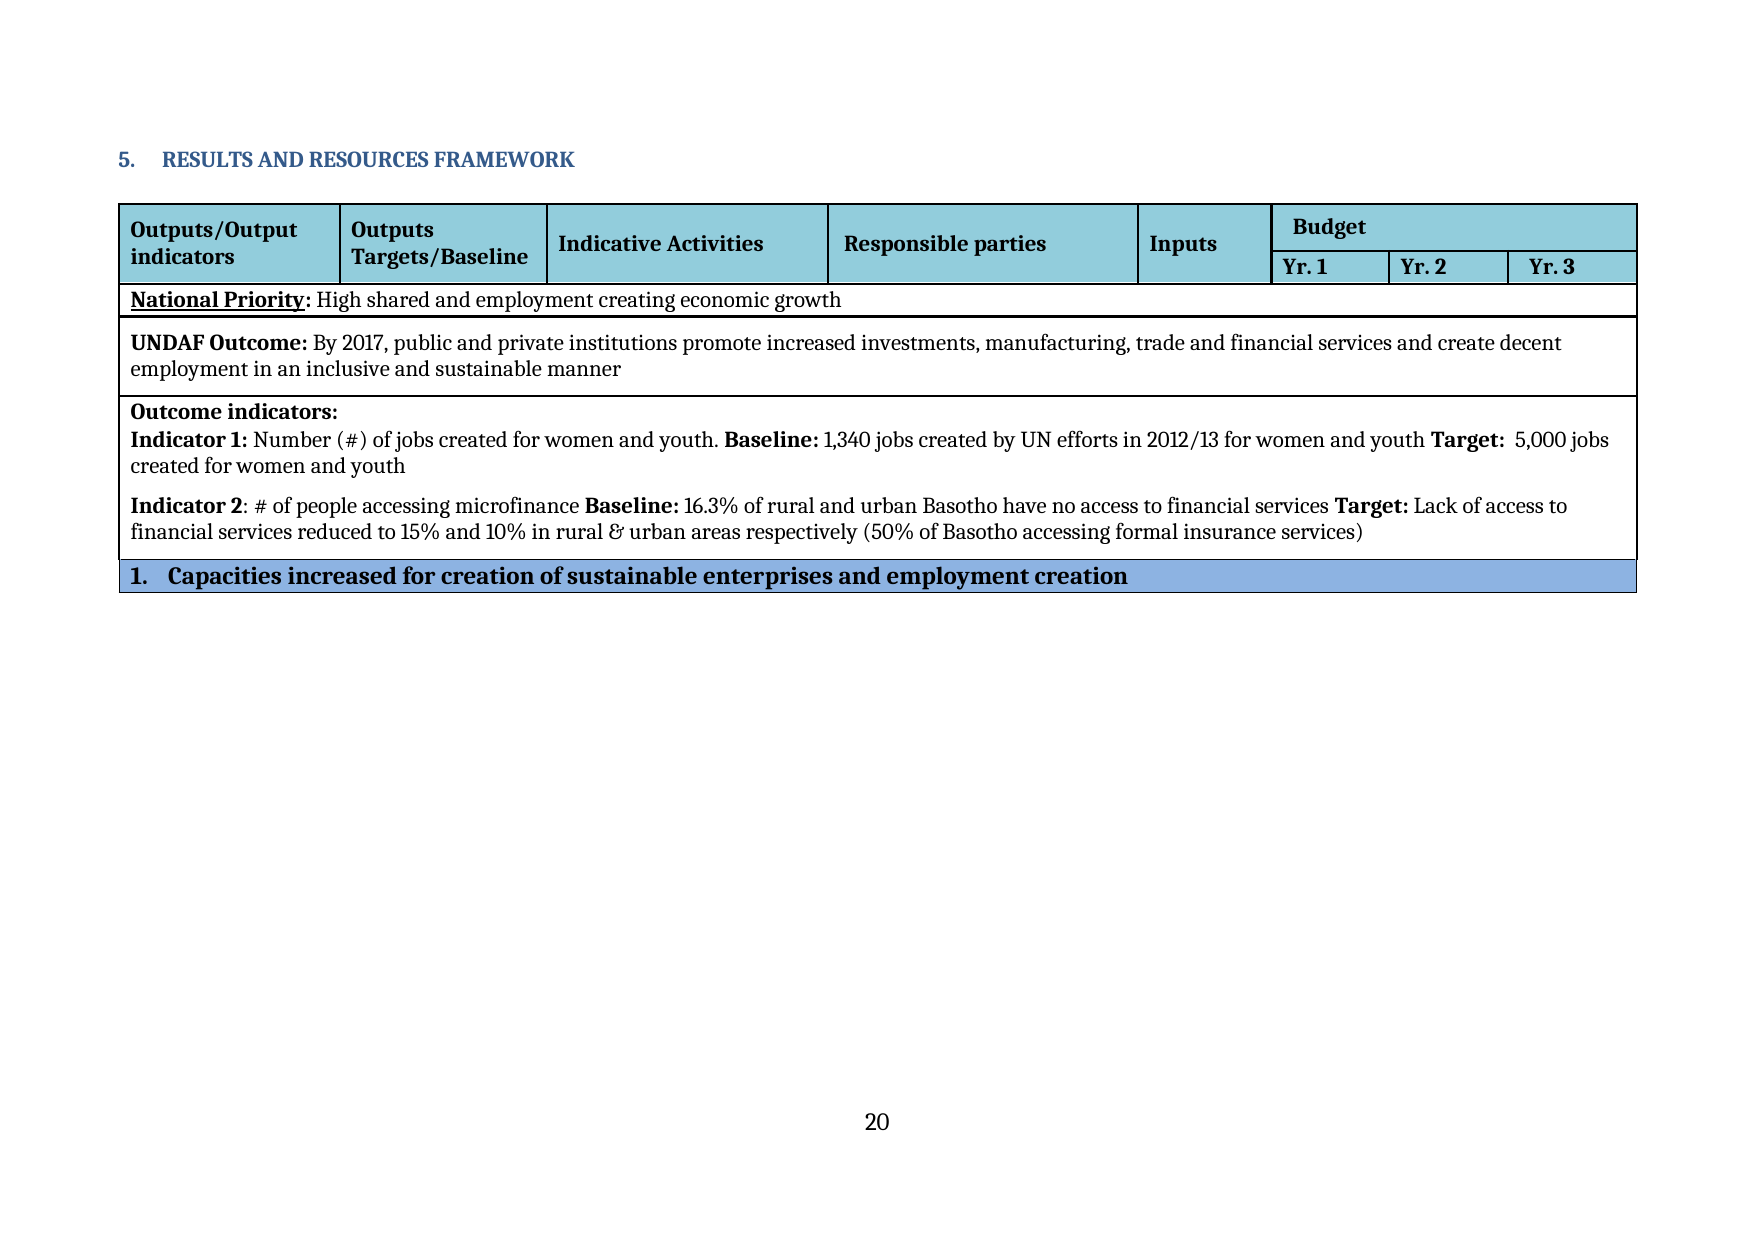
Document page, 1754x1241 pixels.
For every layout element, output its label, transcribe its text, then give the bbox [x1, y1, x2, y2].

table_header Inputs [1139, 205, 1270, 282]
table_header Budget [1273, 205, 1636, 250]
table_header Responsible parties [829, 205, 1137, 282]
table_header Outputs/Output indicators [120, 205, 339, 282]
table_cell Capacities increased for creation of sustainable enterprises and employment creation [120, 559, 1636, 592]
table_cell UNDAF Outcome: By 2017, public and private institutions promote increased investments, manufacturing, trade and financial services and create decent employment in an inclusive and sustainable manner [120, 318, 1636, 395]
table_header Indicative Activities [548, 205, 827, 282]
table_cell Yr. 2 [1390, 252, 1507, 282]
table_cell National Priority: High shared and employment creating economic growth [120, 285, 1636, 315]
subtitle RESULTS AND RESOURCES FRAMEWORK [118, 147, 1636, 174]
table_cell Indicator 1: Number (#) of jobs created for women and youth. Baseline: 1,340 jobs created by UN efforts in 2012/13 for women and youth Target: 5,000 jobs created for women and youth [120, 426, 1636, 479]
table_cell Outcome indicators: [120, 397, 1636, 426]
table_cell Yr. 1 [1273, 252, 1388, 282]
table_cell Yr. 3 [1509, 252, 1636, 282]
table_header Outputs Targets/Baseline [341, 205, 546, 282]
table_cell Indicator 2: # of people accessing microfinance Baseline: 16.3% of rural and urban Basotho have no access to financial services Target: Lack of access to financial services reduced to 15% and 10% in rural & urban areas respectively (50% of Basotho accessing formal insurance services) [120, 479, 1636, 559]
